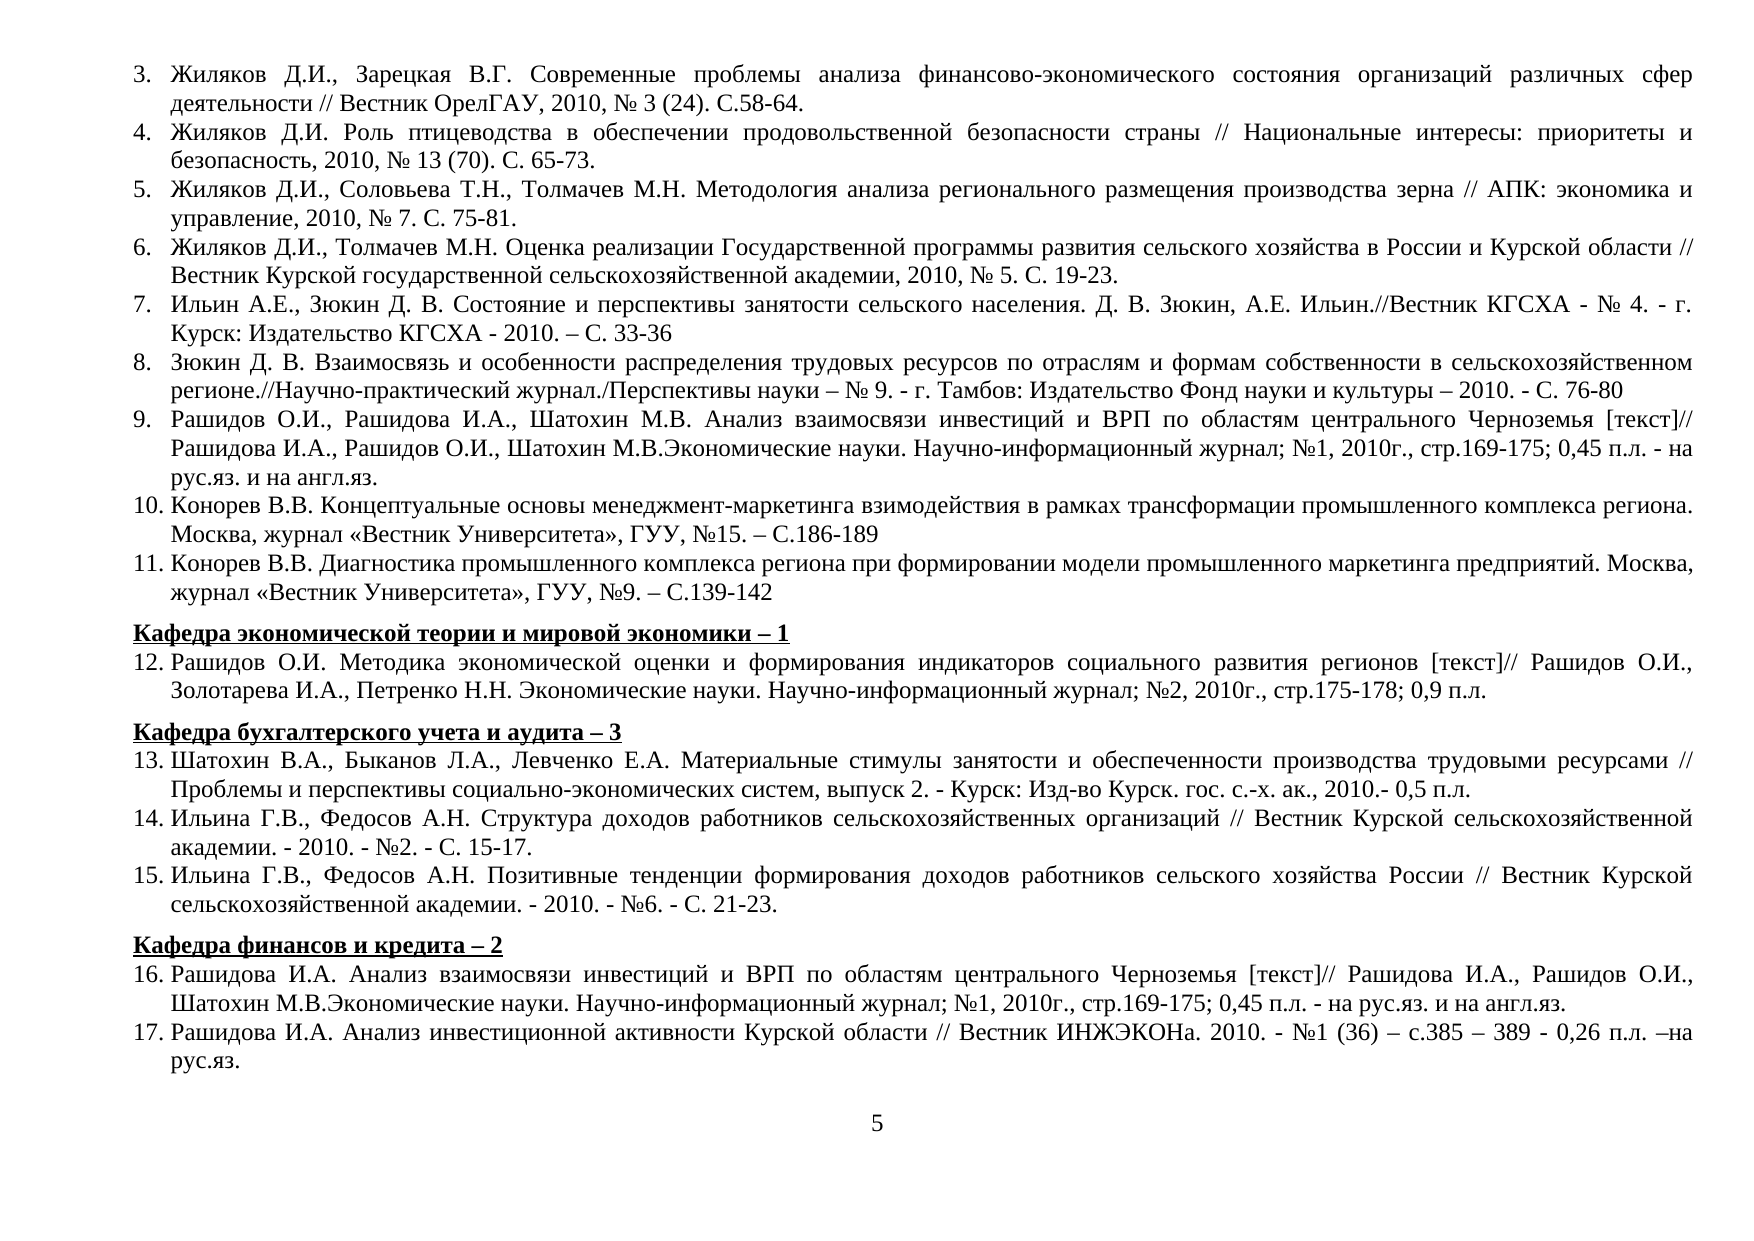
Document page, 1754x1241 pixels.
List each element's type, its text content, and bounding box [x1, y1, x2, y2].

text Кафедра бухгалтерского учета и аудита – 3 [133, 717, 1695, 745]
text Кафедра финансов и кредита – 2 [133, 930, 1695, 959]
list Ильина Г.В., Федосов А.Н. Структура доходов работников сельскохозяйственных организаций // Вестник Курской сельскохозяйственной академии. - 2010. - №2. - С. 15-17. [133, 803, 1695, 860]
list Рашидова И.А. Анализ инвестиционной активности Курской области // Вестник ИНЖЭКОНа. 2010. - №1 (36) – с.385 – 389 - 0,26 п.л. –на рус.яз. [133, 1017, 1695, 1074]
list Зюкин Д. В. Взаимосвязь и особенности распределения трудовых ресурсов по отраслям и формам собственности в сельскохозяйственном регионе.//Научно-практический журнал./Перспективы науки – № 9. - г. Тамбов: Издательство Фонд науки и культуры – 2010. - С. 76-80 [133, 347, 1695, 404]
list Рашидов О.И., Рашидова И.А., Шатохин М.В. Анализ взаимосвязи инвестиций и ВРП по областям центрального Черноземья [текст]// Рашидова И.А., Рашидов О.И., Шатохин М.В.Экономические науки. Научно-информационный журнал; №1, 2010г., стр.169-175; 0,45 п.л. - на рус.яз. и на англ.яз. [133, 404, 1695, 490]
list Жиляков Д.И., Зарецкая В.Г. Современные проблемы анализа финансово-экономического состояния организаций различных сфер деятельности // Вестник ОрелГАУ, 2010, № 3 (24). С.58-64. [133, 59, 1695, 117]
list Ильина Г.В., Федосов А.Н. Позитивные тенденции формирования доходов работников сельского хозяйства России // Вестник Курской сельскохозяйственной академии. - 2010. - №6. - С. 21-23. [133, 860, 1695, 918]
list Конорев В.В. Диагностика промышленного комплекса региона при формировании модели промышленного маркетинга предприятий. Москва, журнал «Вестник Университета», ГУУ, №9. – С.139-142 [133, 548, 1695, 605]
list Жиляков Д.И., Толмачев М.Н. Оценка реализации Государственной программы развития сельского хозяйства в России и Курской области // Вестник Курской государственной сельскохозяйственной академии, 2010, № 5. С. 19-23. [133, 232, 1695, 289]
list Жиляков Д.И., Соловьева Т.Н., Толмачев М.Н. Методология анализа регионального размещения производства зерна // АПК: экономика и управление, 2010, № 7. С. 75-81. [133, 174, 1695, 232]
list Рашидов О.И. Методика экономической оценки и формирования индикаторов социального развития регионов [текст]// Рашидов О.И., Золотарева И.А., Петренко Н.Н. Экономические науки. Научно-информационный журнал; №2, 2010г., стр.175-178; 0,9 п.л. [133, 647, 1695, 704]
list Ильин А.Е., Зюкин Д. В. Состояние и перспективы занятости сельского населения. Д. В. Зюкин, А.Е. Ильин.//Вестник КГСХА - № 4. - г. Курск: Издательство КГСХА - 2010. – С. 33-36 [133, 289, 1695, 347]
list Рашидова И.А. Анализ взаимосвязи инвестиций и ВРП по областям центрального Черноземья [текст]// Рашидова И.А., Рашидов О.И., Шатохин М.В.Экономические науки. Научно-информационный журнал; №1, 2010г., стр.169-175; 0,45 п.л. - на рус.яз. и на англ.яз. [133, 959, 1695, 1017]
list Шатохин В.А., Быканов Л.А., Левченко Е.А. Материальные стимулы занятости и обеспеченности производства трудовыми ресурсами // Проблемы и перспективы социально-экономических систем, выпуск 2. - Курск: Изд-во Курск. гос. с.-х. ак., 2010.- 0,5 п.л. [133, 745, 1695, 803]
list Жиляков Д.И. Роль птицеводства в обеспечении продовольственной безопасности страны // Национальные интересы: приоритеты и безопасность, 2010, № 13 (70). С. 65-73. [133, 117, 1695, 174]
text Кафедра экономической теории и мировой экономики – 1 [133, 618, 1695, 647]
list Конорев В.В. Концептуальные основы менеджмент-маркетинга взимодействия в рамках трансформации промышленного комплекса региона. Москва, журнал «Вестник Университета», ГУУ, №15. – С.186-189 [133, 490, 1695, 548]
